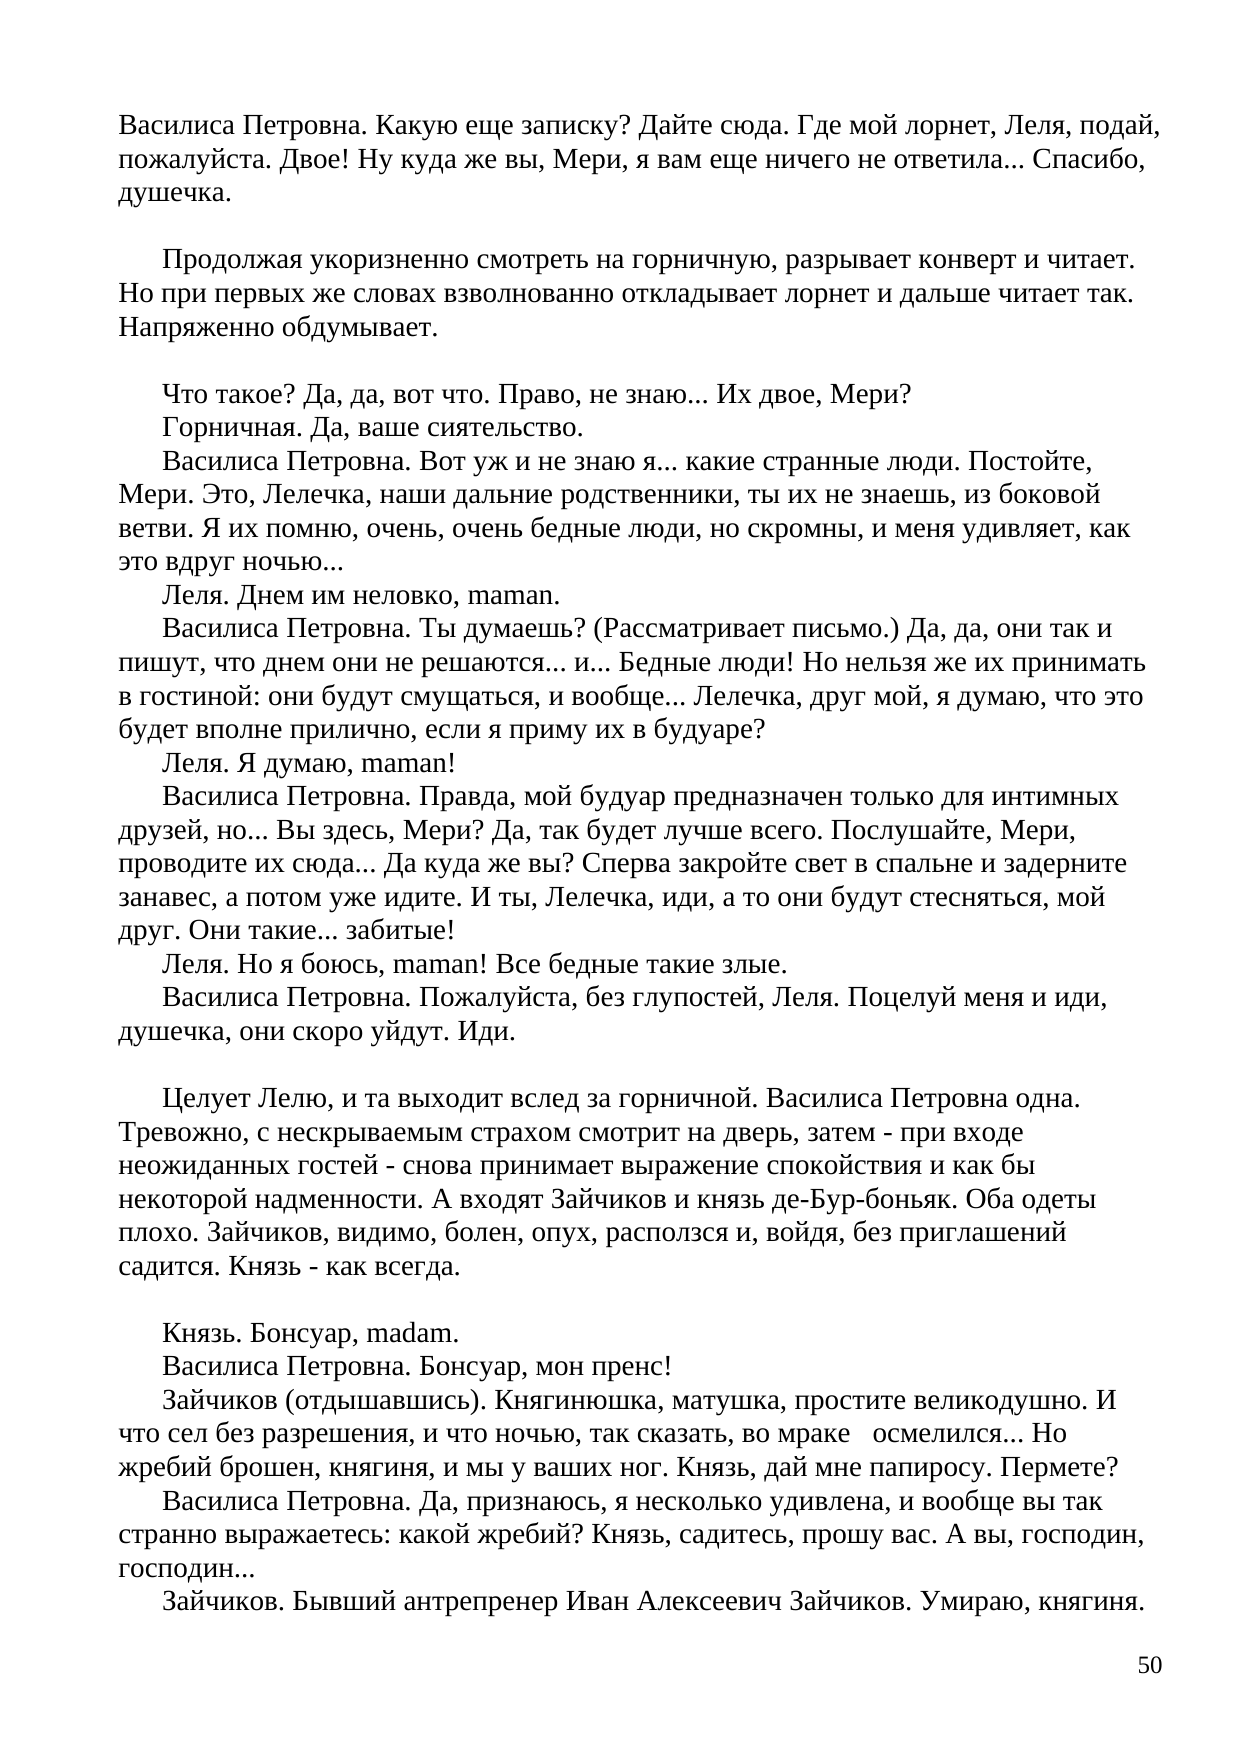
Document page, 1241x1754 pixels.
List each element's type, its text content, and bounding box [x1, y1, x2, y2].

text Василиса Петровна. Да, признаюсь, я несколько удивлена, и вообще вы так странно выражаетесь: какой жребий? Князь, садитесь, прошу вас. А вы, господин, господин... [118, 1483, 1162, 1583]
text Что такое? Да, да, вот что. Право, не знаю... Их двое, Мери? [118, 376, 1162, 409]
text Василиса Петровна. Вот уж и не знаю я... какие странные люди. Постойте, Мери. Это, Лелечка, наши дальние родственники, ты их не знаешь, из боковой ветви. Я их помню, очень, очень бедные люди, но скромны, и меня удивляет, как это вдруг ночью... [118, 443, 1162, 577]
text Зайчиков. Бывший антрепренер Иван Алексеевич Зайчиков. Умираю, княгиня. [118, 1583, 1162, 1617]
text Леля. Но я боюсь, maman! Все бедные такие злые. [118, 946, 1162, 979]
text Леля. Днем им неловко, maman. [118, 577, 1162, 611]
text Леля. Я думаю, maman! [118, 745, 1162, 778]
text Василиса Петровна. Пожалуйста, без глупостей, Леля. Поцелуй меня и иди, душечка, они скоро уйдут. Иди. [118, 979, 1162, 1047]
text Зайчиков (отдышавшись). Княгинюшка, матушка, простите великодушно. И что сел без разрешения, и что ночью, так сказать, во мраке осмелился... Но жребий брошен, княгиня, и мы у ваших ног. Князь, дай мне папиросу. Пермете? [118, 1382, 1162, 1483]
text Князь. Бонсуар, madam. [118, 1315, 1162, 1348]
text Василиса Петровна. Бонсуар, мон пренс! [118, 1348, 1162, 1382]
text Продолжая укоризненно смотреть на горничную, разрывает конверт и читает. Но при первых же словах взволнованно откладывает лорнет и дальше читает так. Напряженно обдумывает. [118, 242, 1162, 342]
text Василиса Петровна. Правда, мой будуар предназначен только для интимных друзей, но... Вы здесь, Мери? Да, так будет лучше всего. Послушайте, Мери, проводите их сюда... Да куда же вы? Сперва закройте свет в спальне и задерните занавес, а потом уже идите. И ты, Лелечка, иди, а то они будут стесняться, мой друг. Они такие... забитые! [118, 778, 1162, 946]
text Горничная. Да, ваше сиятельство. [118, 409, 1162, 443]
text Василиса Петровна. Ты думаешь? (Рассматривает письмо.) Да, да, они так и пишут, что днем они не решаются... и... Бедные люди! Но нельзя же их принимать в гостиной: они будут смущаться, и вообще... Лелечка, друг мой, я думаю, что это будет вполне прилично, если я приму их в будуаре? [118, 611, 1162, 745]
text Василиса Петровна. Какую еще записку? Дайте сюда. Где мой лорнет, Леля, подай, пожалуйста. Двое! Ну куда же вы, Мери, я вам еще ничего не ответила... Спасибо, душечка. [118, 107, 1162, 208]
text Целует Лелю, и та выходит вслед за горничной. Василиса Петровна одна. Тревожно, с нескрываемым страхом смотрит на дверь, затем - при входе неожиданных гостей - снова принимает выражение спокойствия и как бы некоторой надменности. А входят Зайчиков и князь де-Бур-боньяк. Оба одеты плохо. Зайчиков, видимо, болен, опух, расползся и, войдя, без приглашений садится. Князь - как всегда. [118, 1080, 1162, 1281]
